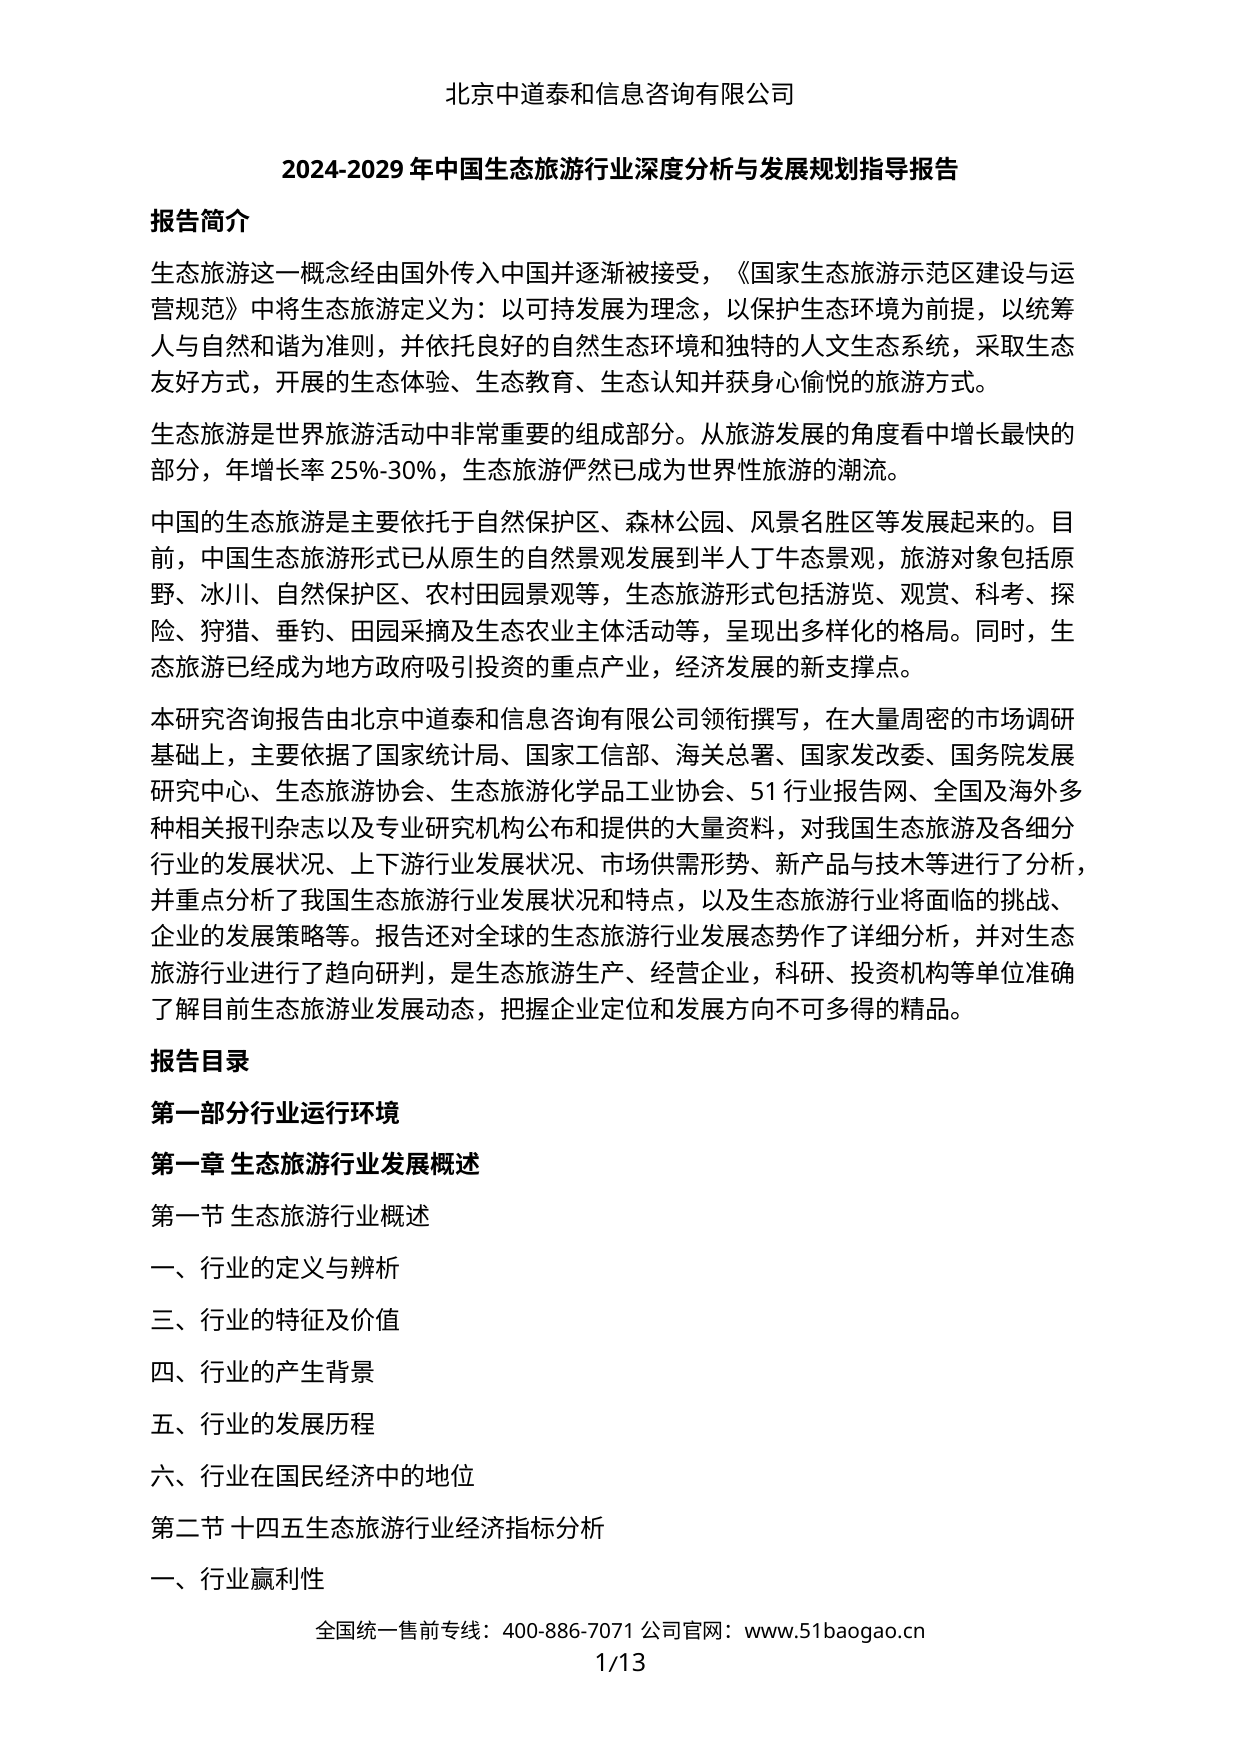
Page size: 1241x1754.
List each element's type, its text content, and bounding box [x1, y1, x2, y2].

text 第一章 生态旅游行业发展概述 [150, 1145, 1090, 1181]
text 第一节 生态旅游行业概述 [150, 1197, 1090, 1233]
text 中国的生态旅游是主要依托于自然保护区、森林公园、风景名胜区等发展起来的。目前，中国生态旅游形式已从原生的自然景观发展到半人丁牛态景观，旅游对象包括原野、冰川、自然保护区、农村田园景观等，生态旅游形式包括游览、观赏、科考、探险、狩猎、垂钓、田园采摘及生态农业主体活动等，呈现出多样化的格局。同时，生态旅游已经成为地方政府吸引投资的重点产业，经济发展的新支撑点。 [150, 502, 1090, 684]
text 2024-2029年中国生态旅游行业深度分析与发展规划指导报告 [150, 150, 1090, 186]
text 生态旅游是世界旅游活动中非常重要的组成部分。从旅游发展的角度看中增长最快的部分，年增长率25%-30%，生态旅游俨然已成为世界性旅游的潮流。 [150, 414, 1090, 487]
text 四、行业的产生背景 [150, 1352, 1090, 1389]
text 一、行业的定义与辨析 [150, 1249, 1090, 1285]
text 第一部分行业运行环境 [150, 1093, 1090, 1129]
text 本研究咨询报告由北京中道泰和信息咨询有限公司领衔撰写，在大量周密的市场调研基础上，主要依据了国家统计局、国家工信部、海关总署、国家发改委、国务院发展研究中心、生态旅游协会、生态旅游化学品工业协会、51行业报告网、全国及海外多种相关报刊杂志以及专业研究机构公布和提供的大量资料，对我国生态旅游及各细分行业的发展状况、上下游行业发展状况、市场供需形势、新产品与技木等进行了分析，并重点分析了我国生态旅游行业发展状况和特点，以及生态旅游行业将面临的挑战、企业的发展策略等。报告还对全球的生态旅游行业发展态势作了详细分析，并对生态旅游行业进行了趋向研判，是生态旅游生产、经营企业，科研、投资机构等单位准确了解目前生态旅游业发展动态，把握企业定位和发展方向不可多得的精品。 [150, 699, 1090, 1026]
text 报告简介 [150, 202, 1090, 238]
text 五、行业的发展历程 [150, 1404, 1090, 1441]
text 一、行业赢利性 [150, 1560, 1090, 1596]
text 第二节 十四五生态旅游行业经济指标分析 [150, 1508, 1090, 1544]
text 报告目录 [150, 1041, 1090, 1077]
text 三、行业的特征及价值 [150, 1301, 1090, 1337]
text 生态旅游这一概念经由国外传入中国并逐渐被接受，《国家生态旅游示范区建设与运营规范》中将生态旅游定义为：以可持发展为理念，以保护生态环境为前提，以统筹人与自然和谐为准则，并依托良好的自然生态环境和独特的人文生态系统，采取生态友好方式，开展的生态体验、生态教育、生态认知并获身心偷悦的旅游方式。 [150, 254, 1090, 399]
text 六、行业在国民经济中的地位 [150, 1456, 1090, 1492]
